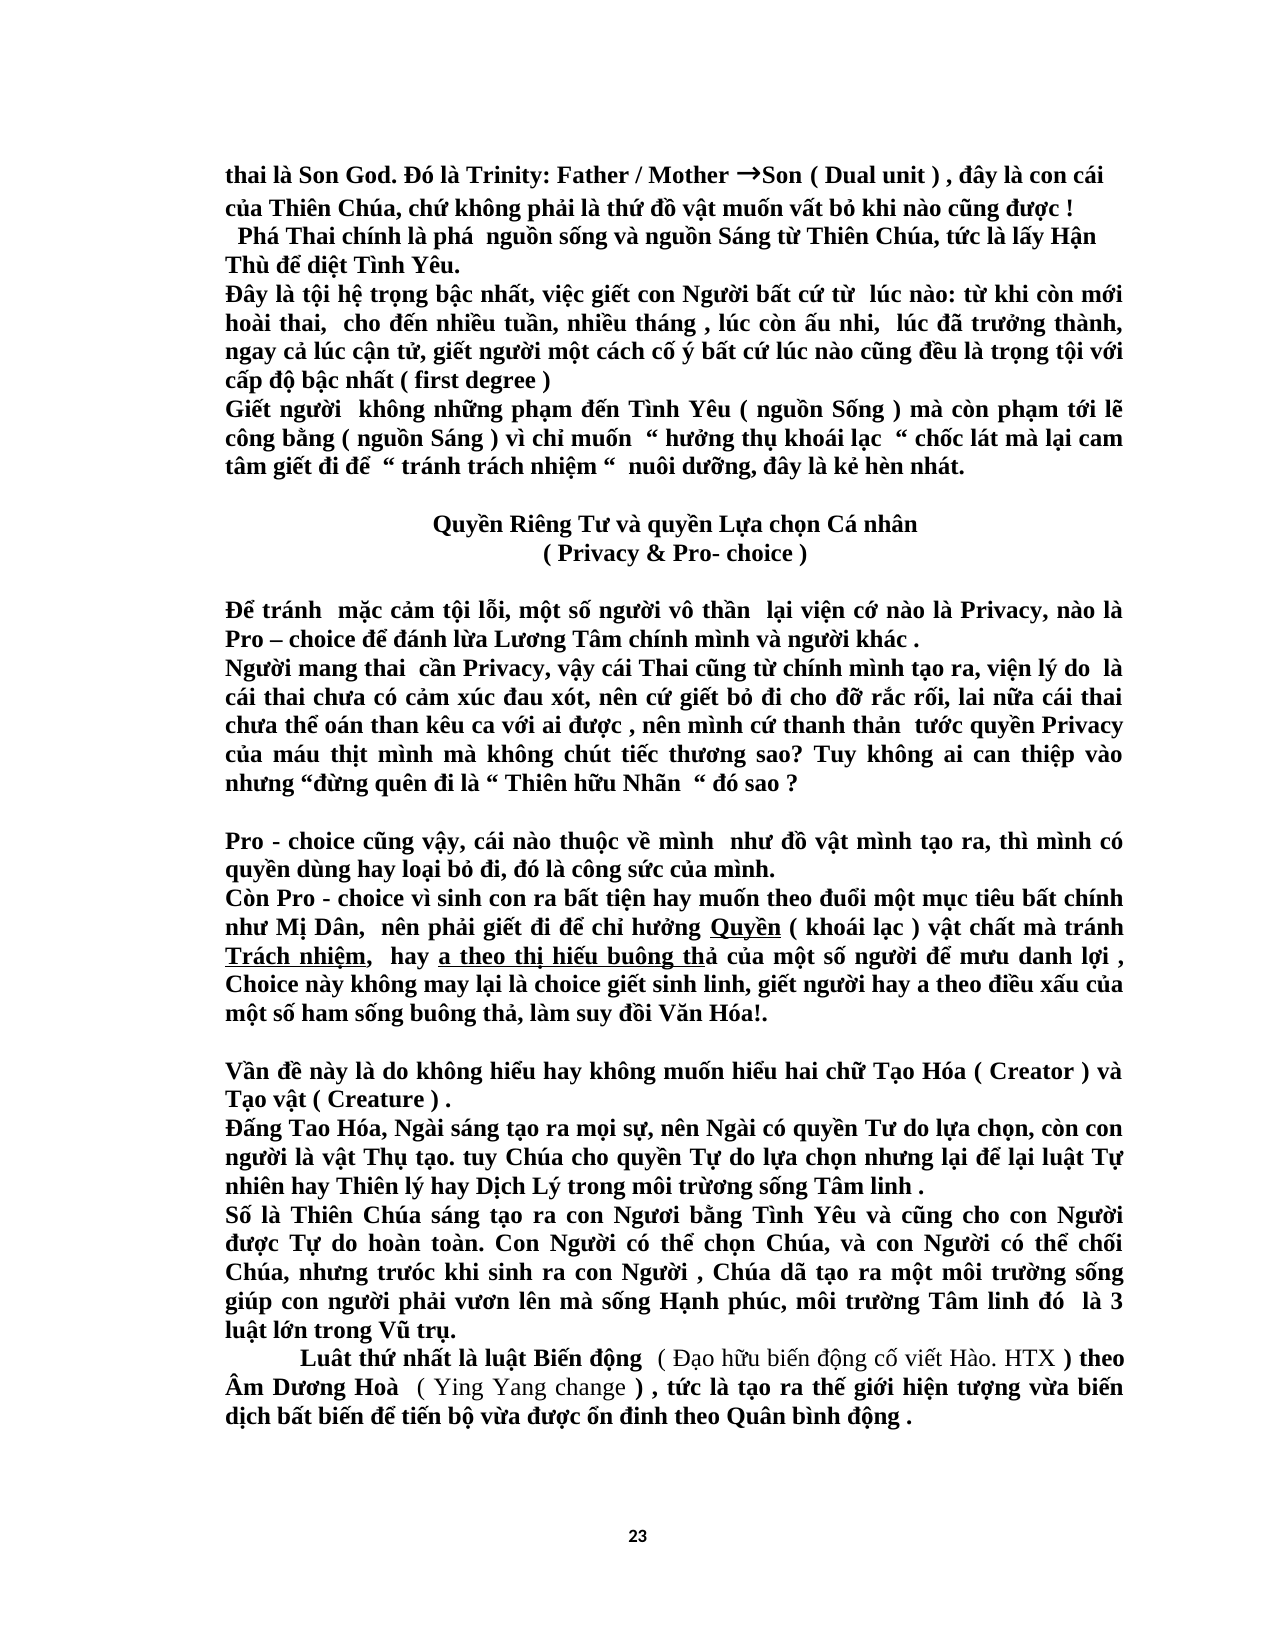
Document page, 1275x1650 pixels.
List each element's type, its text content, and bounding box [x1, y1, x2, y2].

text Vần đề này là do không hiểu hay không muốn hiểu hai chữ Tạo Hóa ( Creator ) và Tạo vật ( Creature ) . [225, 1056, 1125, 1113]
text Số là Thiên Chúa sáng tạo ra con Ngươi bằng Tình Yêu và cũng cho con Người được Tự do hoàn toàn. Con Người có thể chọn Chúa, và con Người có thể chối Chúa, nhưng trưóc khi sinh ra con Người , Chúa dã tạo ra một môi trường sống giúp con người phải vươn lên mà sống Hạnh phúc, môi trường Tâm linh đó là 3 luật lớn trong Vũ trụ. [225, 1200, 1125, 1343]
text Đấng Tao Hóa, Ngài sáng tạo ra mọi sự, nên Ngài có quyền Tư do lựa chọn, còn con người là vật Thụ tạo. tuy Chúa cho quyền Tự do lựa chọn nhưng lại để lại luật Tự nhiên hay Thiên lý hay Dịch Lý trong môi trừơng sống Tâm linh . [225, 1113, 1125, 1200]
text Người mang thai cần Privacy, vậy cái Thai cũng từ chính mình tạo ra, viện lý do là cái thai chưa có cảm xúc đau xót, nên cứ giết bỏ đi cho đỡ rắc rối, lai nữa cái thai chưa thể oán than kêu ca với ai được , nên mình cứ thanh thản tước quyền Privacy của máu thịt mình mà không chút tiếc thương sao? Tuy không ai can thiệp vào nhưng “đừng quên đi là “ Thiên hữu Nhãn “ đó sao ? [225, 653, 1125, 797]
text Quyền Riêng Tư và quyền Lựa chọn Cá nhân [225, 509, 1125, 538]
text Pro - choice cũng vậy, cái nào thuộc về mình như đồ vật mình tạo ra, thì mình có quyền dùng hay loại bỏ đi, đó là công sức của mình. [225, 826, 1125, 883]
text Thù để diệt Tình Yêu. [225, 250, 1125, 279]
text Phá Thai chính là phá nguồn sống và nguồn Sáng từ Thiên Chúa, tức là lấy Hận [225, 221, 1125, 250]
text Giết người không những phạm đến Tình Yêu ( nguồn Sống ) mà còn phạm tới lẽ công bằng ( nguồn Sáng ) vì chỉ muốn “ hưởng thụ khoái lạc “ chốc lát mà lại cam tâm giết đi để “ tránh trách nhiệm “ nuôi dưỡng, đây là kẻ hèn nhát. [225, 394, 1125, 480]
text ( Privacy & Pro- choice ) [225, 538, 1125, 567]
text Để tránh mặc cảm tội lỗi, một số người vô thần lại viện cớ nào là Privacy, nào là Pro – choice để đánh lừa Lương Tâm chính mình và người khác . [225, 595, 1125, 653]
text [225, 150, 1125, 221]
text Còn Pro - choice vì sinh con ra bất tiện hay muốn theo đuổi một mục tiêu bất chính như Mị Dân, nên phải giết đi để chỉ hưởng Quyền ( khoái lạc ) vật chất mà tránh Trách nhiệm, hay a theo thị hiếu buông thả của một số người để mưu danh lợi , Choice này không may lại là choice giết sinh linh, giết người hay a theo điều xấu của một số ham sống buông thả, làm suy đồi Văn Hóa!. [225, 883, 1125, 1027]
text Luât thứ nhất là luật Biến động ( Đạo hữu biến động cố viết Hào. HTX ) theo Âm Dương Hoà ( Ying Yang change ) , tức là tạo ra thế giới hiện tượng vừa biến dịch bất biến để tiến bộ vừa được ổn đinh theo Quân bình động . [225, 1343, 1125, 1430]
text Đây là tội hệ trọng bậc nhất, việc giết con Người bất cứ từ lúc nào: từ khi còn mới hoài thai, cho đến nhiều tuần, nhiều tháng , lúc còn ấu nhi, lúc đã trưởng thành, ngay cả lúc cận tử, giết người một cách cố ý bất cứ lúc nào cũng đều là trọng tội với cấp độ bậc nhất ( first degree ) [225, 279, 1125, 394]
